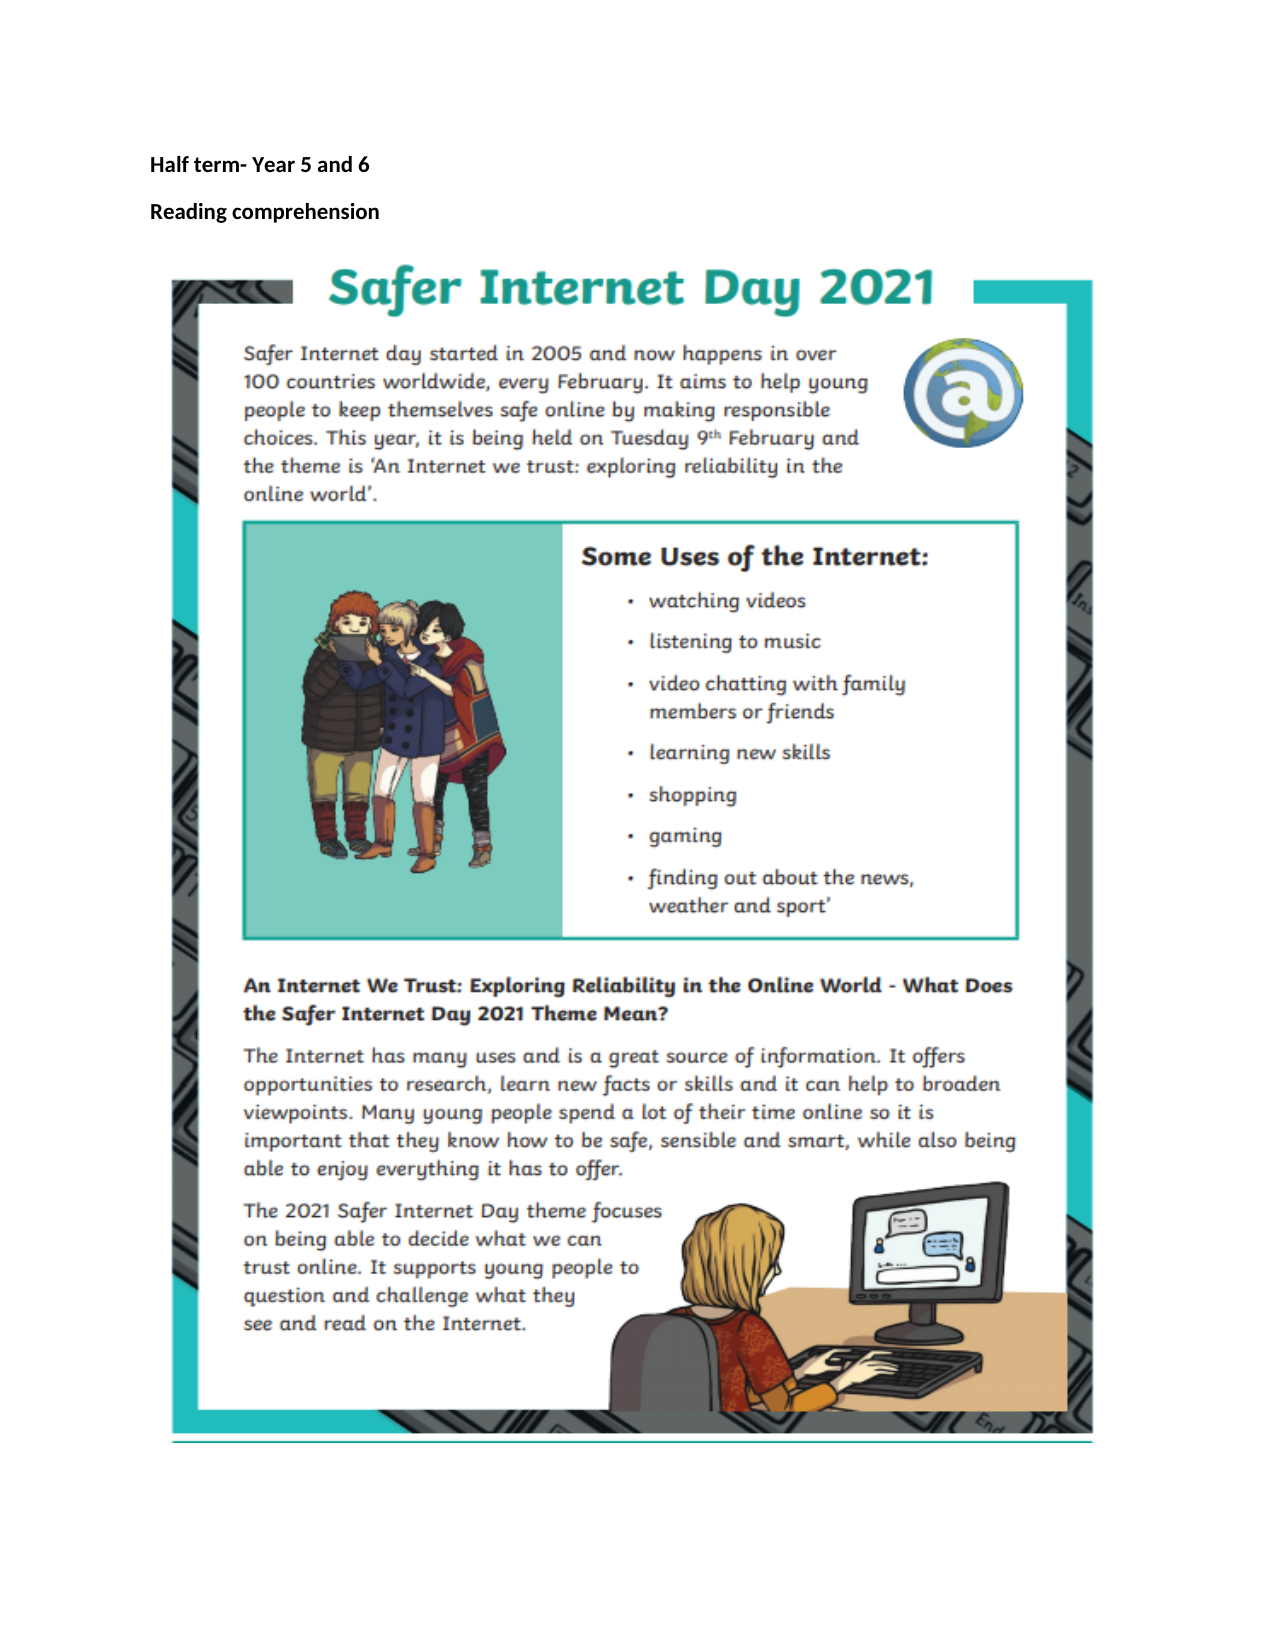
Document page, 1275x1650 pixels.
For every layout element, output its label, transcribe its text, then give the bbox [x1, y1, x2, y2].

text Reading comprehension [150, 197, 1125, 225]
picture [150, 243, 1107, 1443]
text Half term- Year 5 and 6 [150, 150, 1125, 178]
